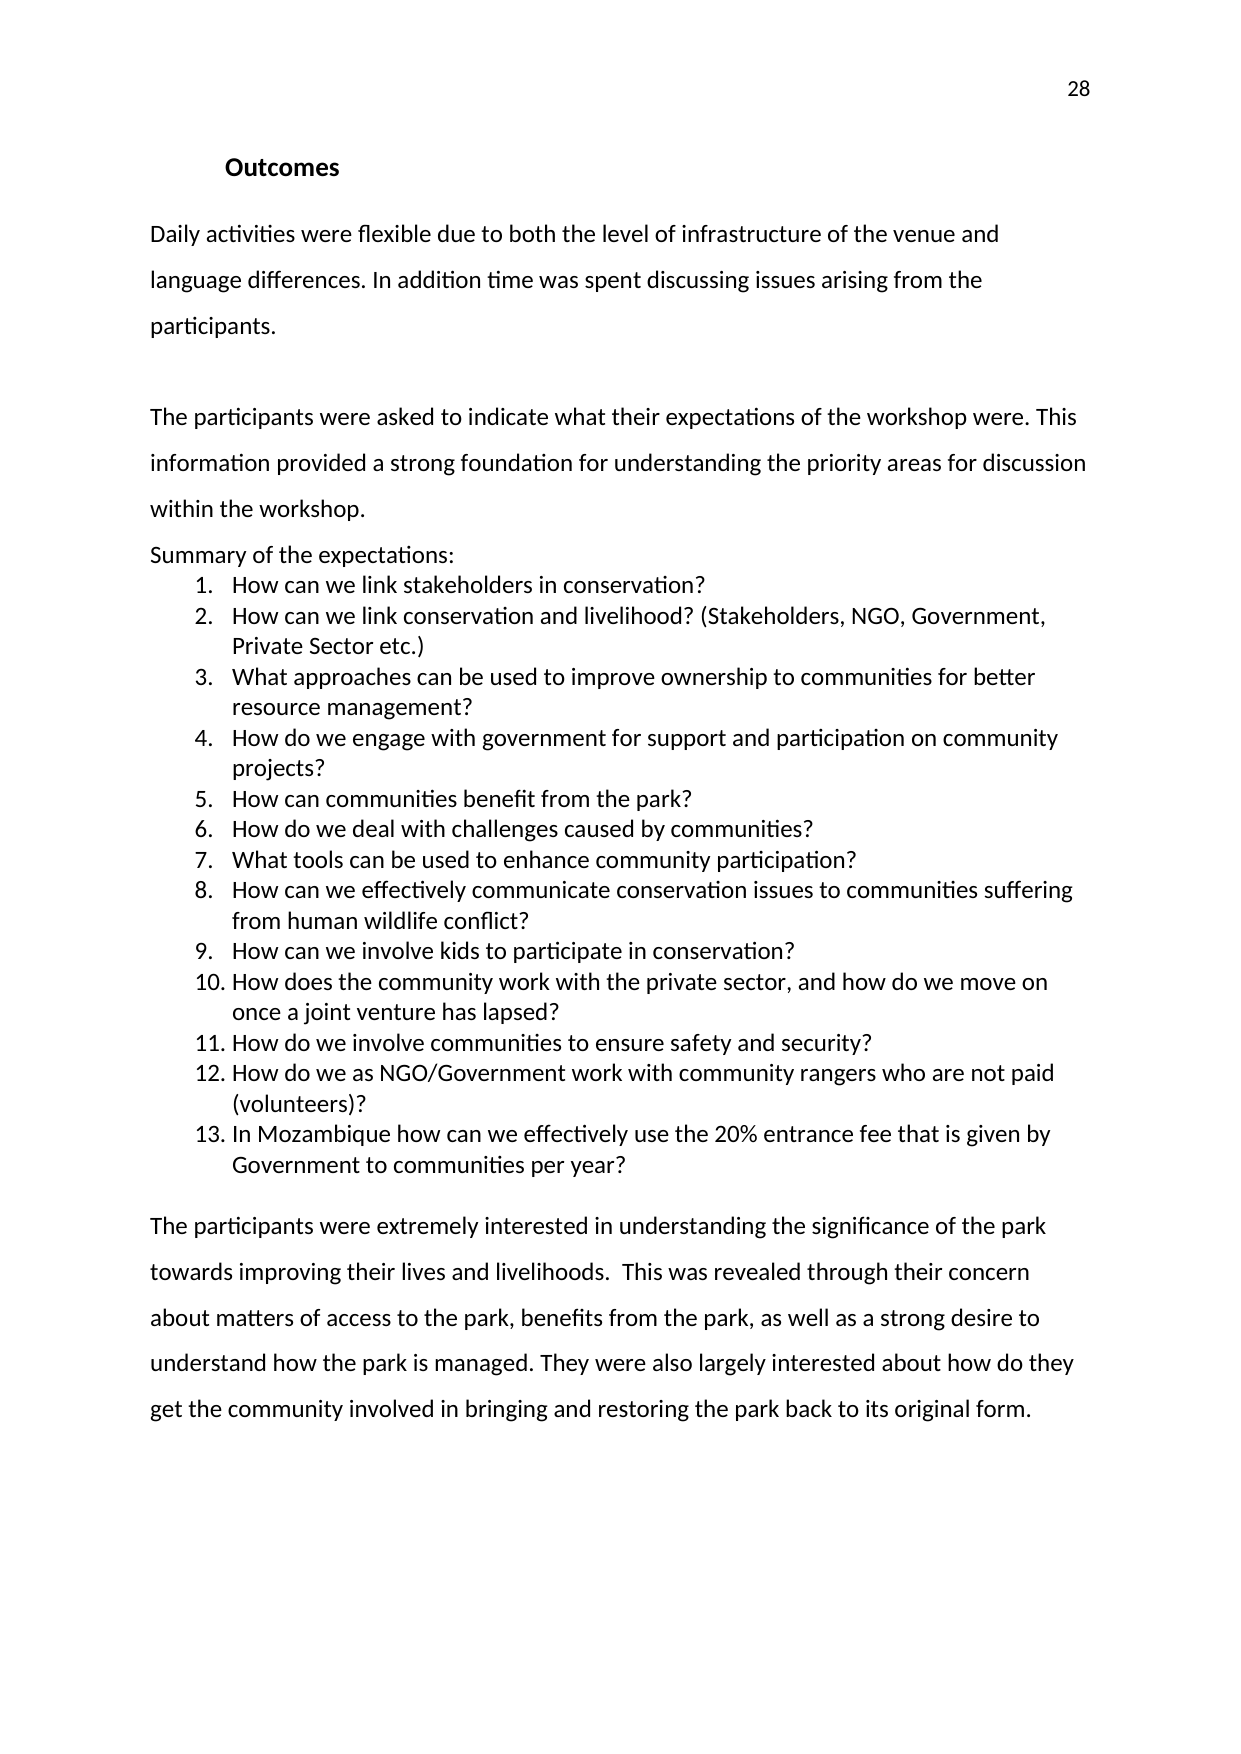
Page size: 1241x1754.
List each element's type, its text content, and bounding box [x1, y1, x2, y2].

text Summary of the expectations: [150, 539, 1090, 569]
list How does the community work with the private sector, and how do we move on once a joint venture has lapsed? [194, 966, 1090, 1027]
list How do we deal with challenges caused by communities? [194, 813, 1090, 844]
text The participants were asked to indicate what their expectations of the workshop were. This information provided a strong foundation for understanding the priority areas for discussion within the workshop. [150, 402, 1090, 523]
list What tools can be used to enhance community participation? [194, 844, 1090, 874]
text The participants were extremely interested in understanding the significance of the park towards improving their lives and livelihoods. This was revealed through their concern about matters of access to the park, benefits from the park, as well as a strong desire to understand how the park is managed. They were also largely interested about how do they get the community involved in bringing and restoring the park back to its original form. [150, 1210, 1090, 1424]
list How do we engage with government for support and participation on community projects? [194, 722, 1090, 783]
list How can we link stakeholders in conservation? [194, 569, 1090, 600]
list How do we as NGO/Government work with community rangers who are not paid (volunteers)? [194, 1058, 1090, 1119]
list What approaches can be used to improve ownership to communities for better resource management? [194, 661, 1090, 722]
list How do we involve communities to ensure safety and security? [194, 1027, 1090, 1058]
list How can communities benefit from the park? [194, 783, 1090, 813]
list How can we effectively communicate conservation issues to communities suffering from human wildlife conflict? [194, 874, 1090, 936]
list How can we link conservation and livelihood? (Stakeholders, NGO, Government, Private Sector etc.) [194, 600, 1090, 661]
subtitle Outcomes [225, 150, 1090, 183]
text Daily activities were flexible due to both the level of infrastructure of the venue and language differences. In addition time was spent discussing issues arising from the participants. [150, 219, 1090, 341]
list How can we involve kids to participate in conservation? [194, 936, 1090, 966]
list In Mozambique how can we effectively use the 20% entrance fee that is given by Government to communities per year? [194, 1119, 1090, 1180]
